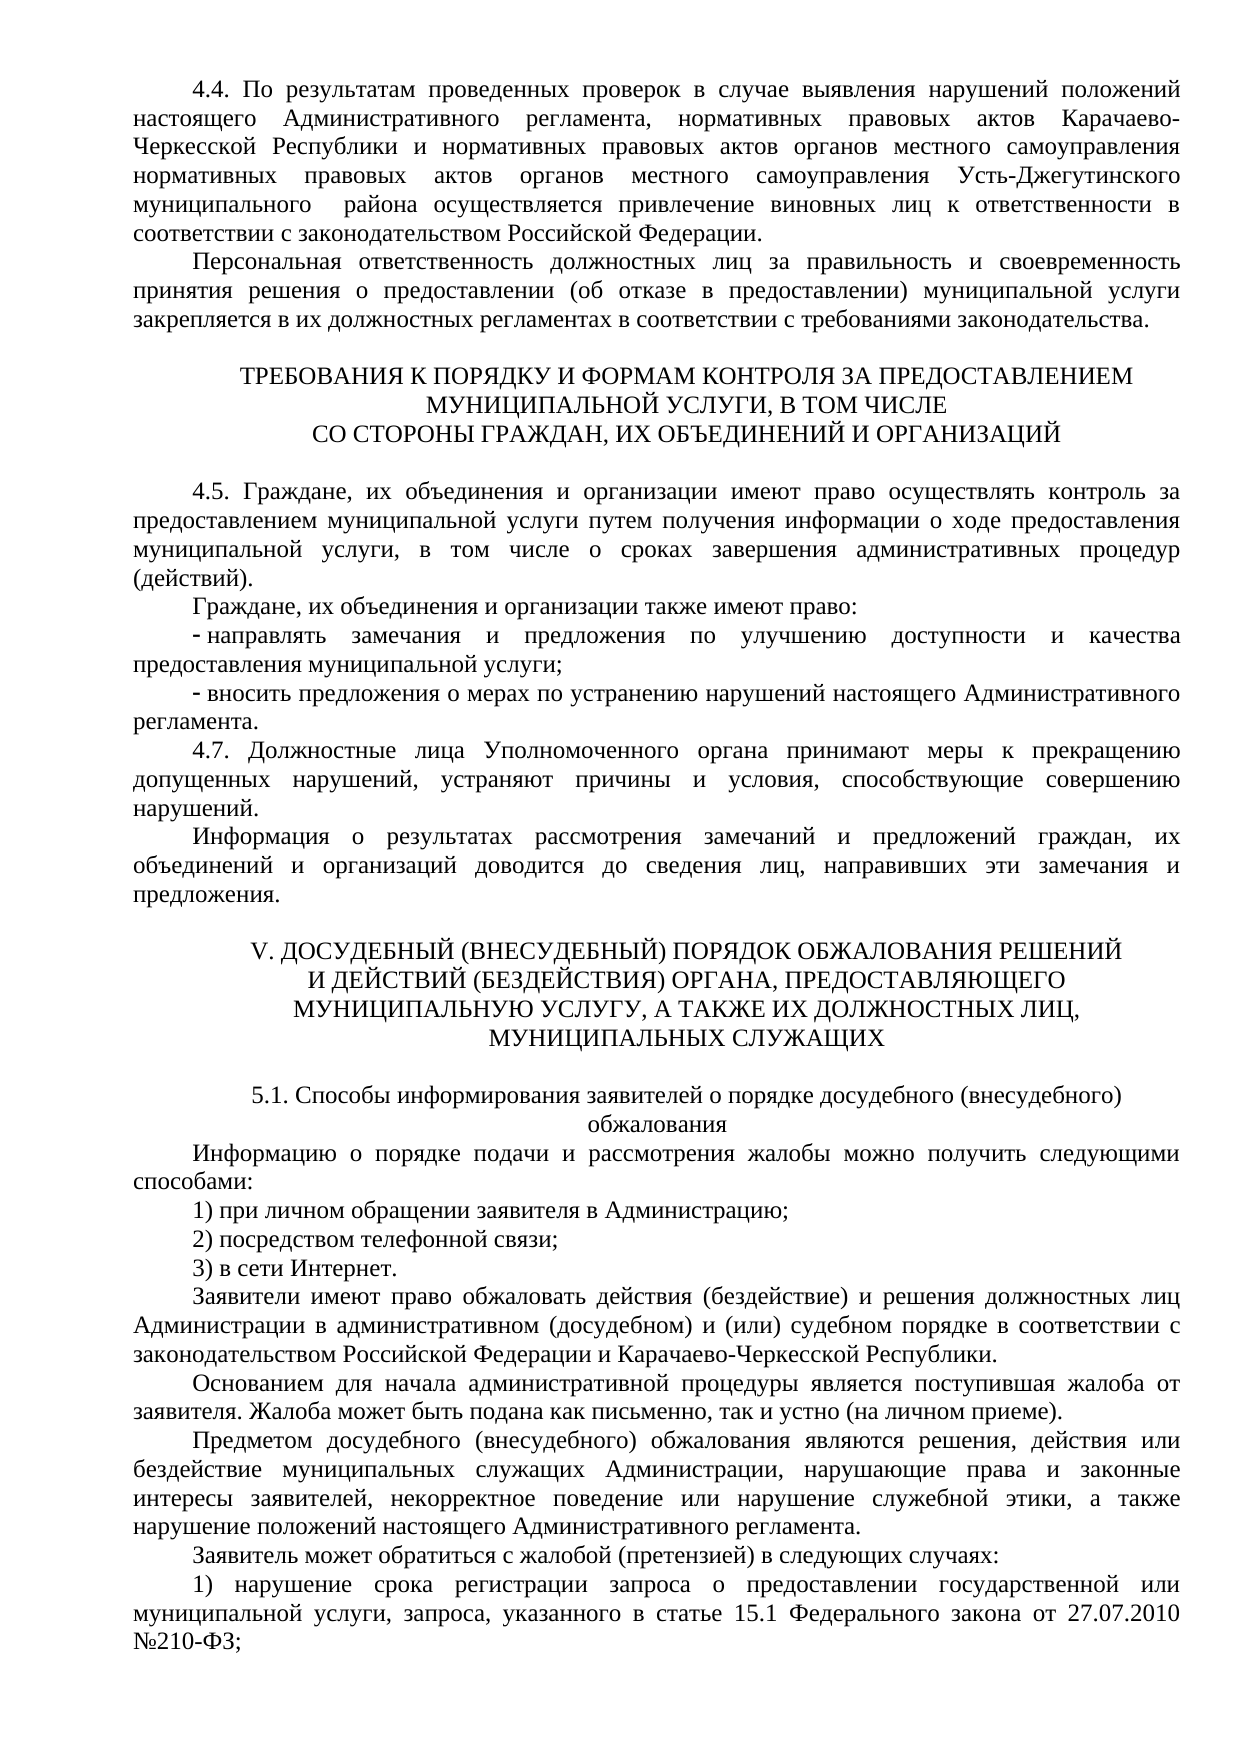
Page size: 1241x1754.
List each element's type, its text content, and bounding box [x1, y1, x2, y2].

text Заявители имеют право обжаловать действия (бездействие) и решения должностных лиц Администрации в административном (досудебном) и (или) судебном порядке в соответствии с законодательством Российской Федерации и Карачаево-Черкесской Республики. [133, 1281, 1181, 1368]
list вносить предложения о мерах по устранению нарушений настоящего Административного регламента. [133, 678, 1181, 735]
text Предметом досудебного (внесудебного) обжалования являются решения, действия или бездействие муниципальных служащих Администрации, нарушающие права и законные интересы заявителей, некорректное поведение или нарушение служебной этики, а также нарушение положений настоящего Административного регламента. [133, 1425, 1181, 1540]
text 3) в сети Интернет. [133, 1253, 1181, 1281]
text 5.1. Способы информирования заявителей о порядке досудебного (внесудебного) обжалования [133, 1080, 1181, 1138]
text 4.4. По результатам проведенных проверок в случае выявления нарушений положений настоящего Административного регламента, нормативных правовых актов Карачаево-Черкесской Республики и нормативных правовых актов органов местного самоуправления нормативных правовых актов органов местного самоуправления Усть-Джегутинского муниципального района осуществляется привлечение виновных лиц к ответственности в соответствии с законодательством Российской Федерации. [133, 74, 1181, 246]
text 1) нарушение срока регистрации запроса о предоставлении государственной или муниципальной услуги, запроса, указанного в статье 15.1 Федерального закона от 27.07.2010 №210-ФЗ; [133, 1569, 1181, 1655]
text 2) посредством телефонной связи; [133, 1224, 1181, 1253]
text Граждане, их объединения и организации также имеют право: [133, 591, 1181, 620]
text Персональная ответственность должностных лиц за правильность и своевременность принятия решения о предоставлении (об отказе в предоставлении) муниципальной услуги закрепляется в их должностных регламентах в соответствии с требованиями законодательства. [133, 246, 1181, 333]
text 4.7. Должностные лица Уполномоченного органа принимают меры к прекращению допущенных нарушений, устраняют причины и условия, способствующие совершению нарушений. [133, 735, 1181, 821]
title МУНИЦИПАЛЬНУЮ УСЛУГУ, А ТАКЖЕ ИХ ДОЛЖНОСТНЫХ ЛИЦ, [133, 994, 1181, 1023]
text 4.5. Граждане, их объединения и организации имеют право осуществлять контроль за предоставлением муниципальной услуги путем получения информации о ходе предоставления муниципальной услуги, в том числе о сроках завершения административных процедур (действий). [133, 476, 1181, 591]
text 1) при личном обращении заявителя в Администрацию; [133, 1195, 1181, 1224]
title СО СТОРОНЫ ГРАЖДАН, ИХ ОБЪЕДИНЕНИЙ И ОРГАНИЗАЦИЙ [133, 419, 1181, 448]
title МУНИЦИПАЛЬНЫХ СЛУЖАЩИХ [133, 1023, 1181, 1051]
title ТРЕБОВАНИЯ К ПОРЯДКУ И ФОРМАМ КОНТРОЛЯ ЗА ПРЕДОСТАВЛЕНИЕМ [133, 361, 1181, 390]
text Информация о результатах рассмотрения замечаний и предложений граждан, их объединений и организаций доводится до сведения лиц, направивших эти замечания и предложения. [133, 821, 1181, 908]
text Информацию о порядке подачи и рассмотрения жалобы можно получить следующими способами: [133, 1138, 1181, 1195]
title V. ДОСУДЕБНЫЙ (ВНЕСУДЕБНЫЙ) ПОРЯДОК ОБЖАЛОВАНИЯ РЕШЕНИЙ [133, 936, 1181, 965]
text Заявитель может обратиться с жалобой (претензией) в следующих случаях: [133, 1540, 1181, 1569]
title МУНИЦИПАЛЬНОЙ УСЛУГИ, В ТОМ ЧИСЛЕ [133, 390, 1181, 419]
text Основанием для начала административной процедуры является поступившая жалоба от заявителя. Жалоба может быть подана как письменно, так и устно (на личном приеме). [133, 1368, 1181, 1425]
title И ДЕЙСТВИЙ (БЕЗДЕЙСТВИЯ) ОРГАНА, ПРЕДОСТАВЛЯЮЩЕГО [133, 965, 1181, 994]
list направлять замечания и предложения по улучшению доступности и качества предоставления муниципальной услуги; [133, 620, 1181, 678]
